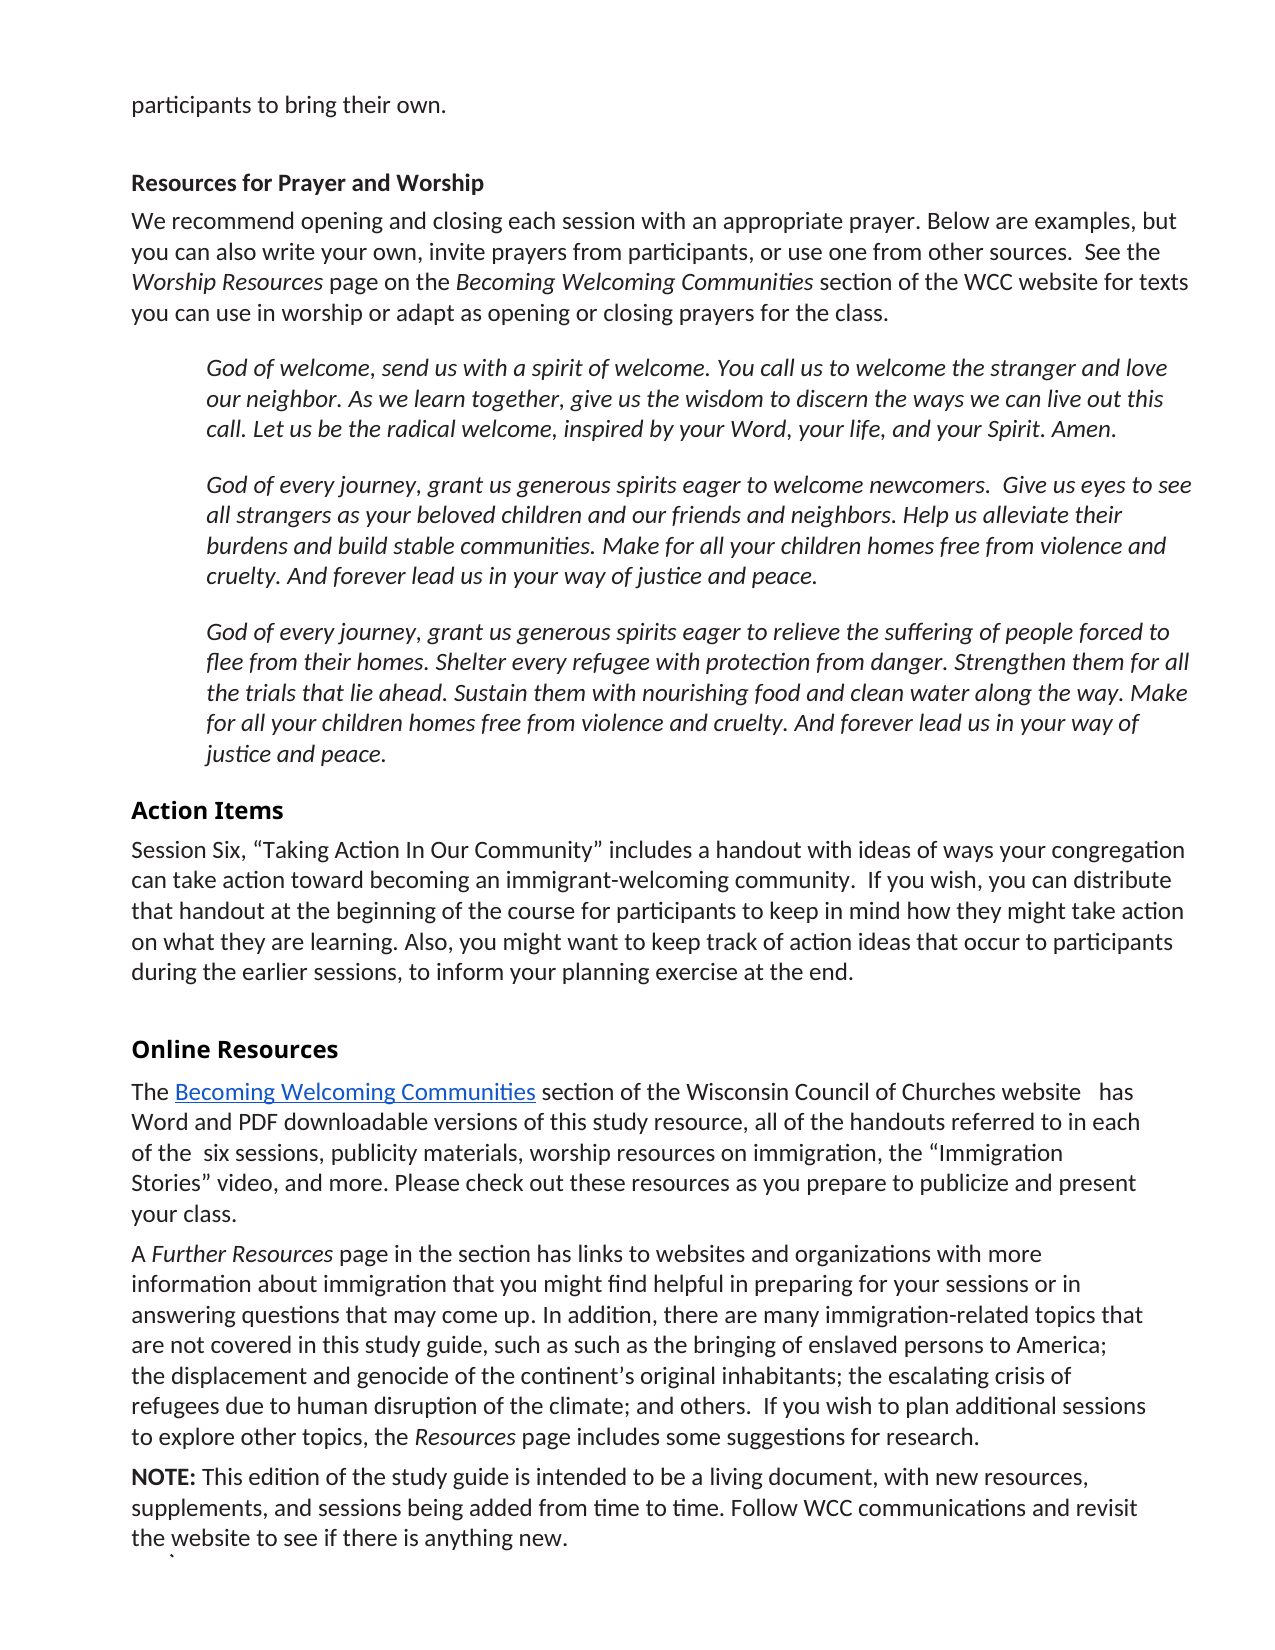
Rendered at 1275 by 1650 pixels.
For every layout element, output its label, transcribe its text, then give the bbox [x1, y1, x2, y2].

text The Becoming Welcoming Communities section of the Wisconsin Council of Churches website has Word and PDF downloadable versions of this study resource, all of the handouts referred to in each of the six sessions, publicity materials, worship resources on immigration, the “Immigration Stories” video, and more. Please check out these resources as you prepare to publicize and present your class. [131, 1076, 1147, 1228]
text We recommend opening and closing each session with an appropriate prayer. Below are examples, but you can also write your own, invite prayers from participants, or use one from other sources. See the Worship Resources page on the Becoming Welcoming Communities section of the WCC website for texts you can use in worship or adapt as opening or closing prayers for the class. [131, 205, 1200, 327]
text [131, 89, 1200, 120]
text God of every journey, grant us generous spirits eager to welcome newcomers. Give us eyes to see all strangers as your beloved children and our friends and neighbors. Help us alleviate their burdens and build stable communities. Make for all your children homes free from violence and cruelty. And forever lead us in your way of justice and peace. [206, 469, 1200, 591]
text A Further Resources page in the section has links to websites and organizations with more information about immigration that you might find helpful in preparing for your sessions or in answering questions that may come up. In addition, there are many immigration-related topics that are not covered in this study guide, such as such as the bringing of enslaved persons to America; the displacement and genocide of the continent’s original inhabitants; the escalating crisis of refugees due to human disruption of the climate; and others. If you wish to plan additional sessions to explore other topics, the Resources page includes some suggestions for research. [131, 1238, 1147, 1452]
subtitle Action Items [131, 793, 1200, 826]
text Session Six, “Taking Action In Our Community” includes a handout with ideas of ways your congregation can take action toward becoming an immigrant-welcoming community. If you wish, you can distribute that handout at the beginning of the course for participants to keep in mind how they might take action on what they are learning. Also, you might want to keep track of action ideas that occur to participants during the earlier sessions, to inform your planning exercise at the end. [131, 834, 1200, 987]
subtitle Online Resources [131, 1033, 1200, 1066]
text NOTE: This edition of the study guide is intended to be a living document, with new resources, supplements, and sessions being added from time to time. Follow WCC communications and revisit the website to see if there is anything new. [131, 1461, 1147, 1553]
text Resources for Prayer and Worship [131, 167, 1200, 197]
text God of every journey, grant us generous spirits eager to relieve the suffering of people forced to flee from their homes. Shelter every refugee with protection from danger. Strengthen them for all the trials that lie ahead. Sustain them with nourishing food and clean water along the way. Make for all your children homes free from violence and cruelty. And forever lead us in your way of justice and peace. [206, 616, 1200, 768]
